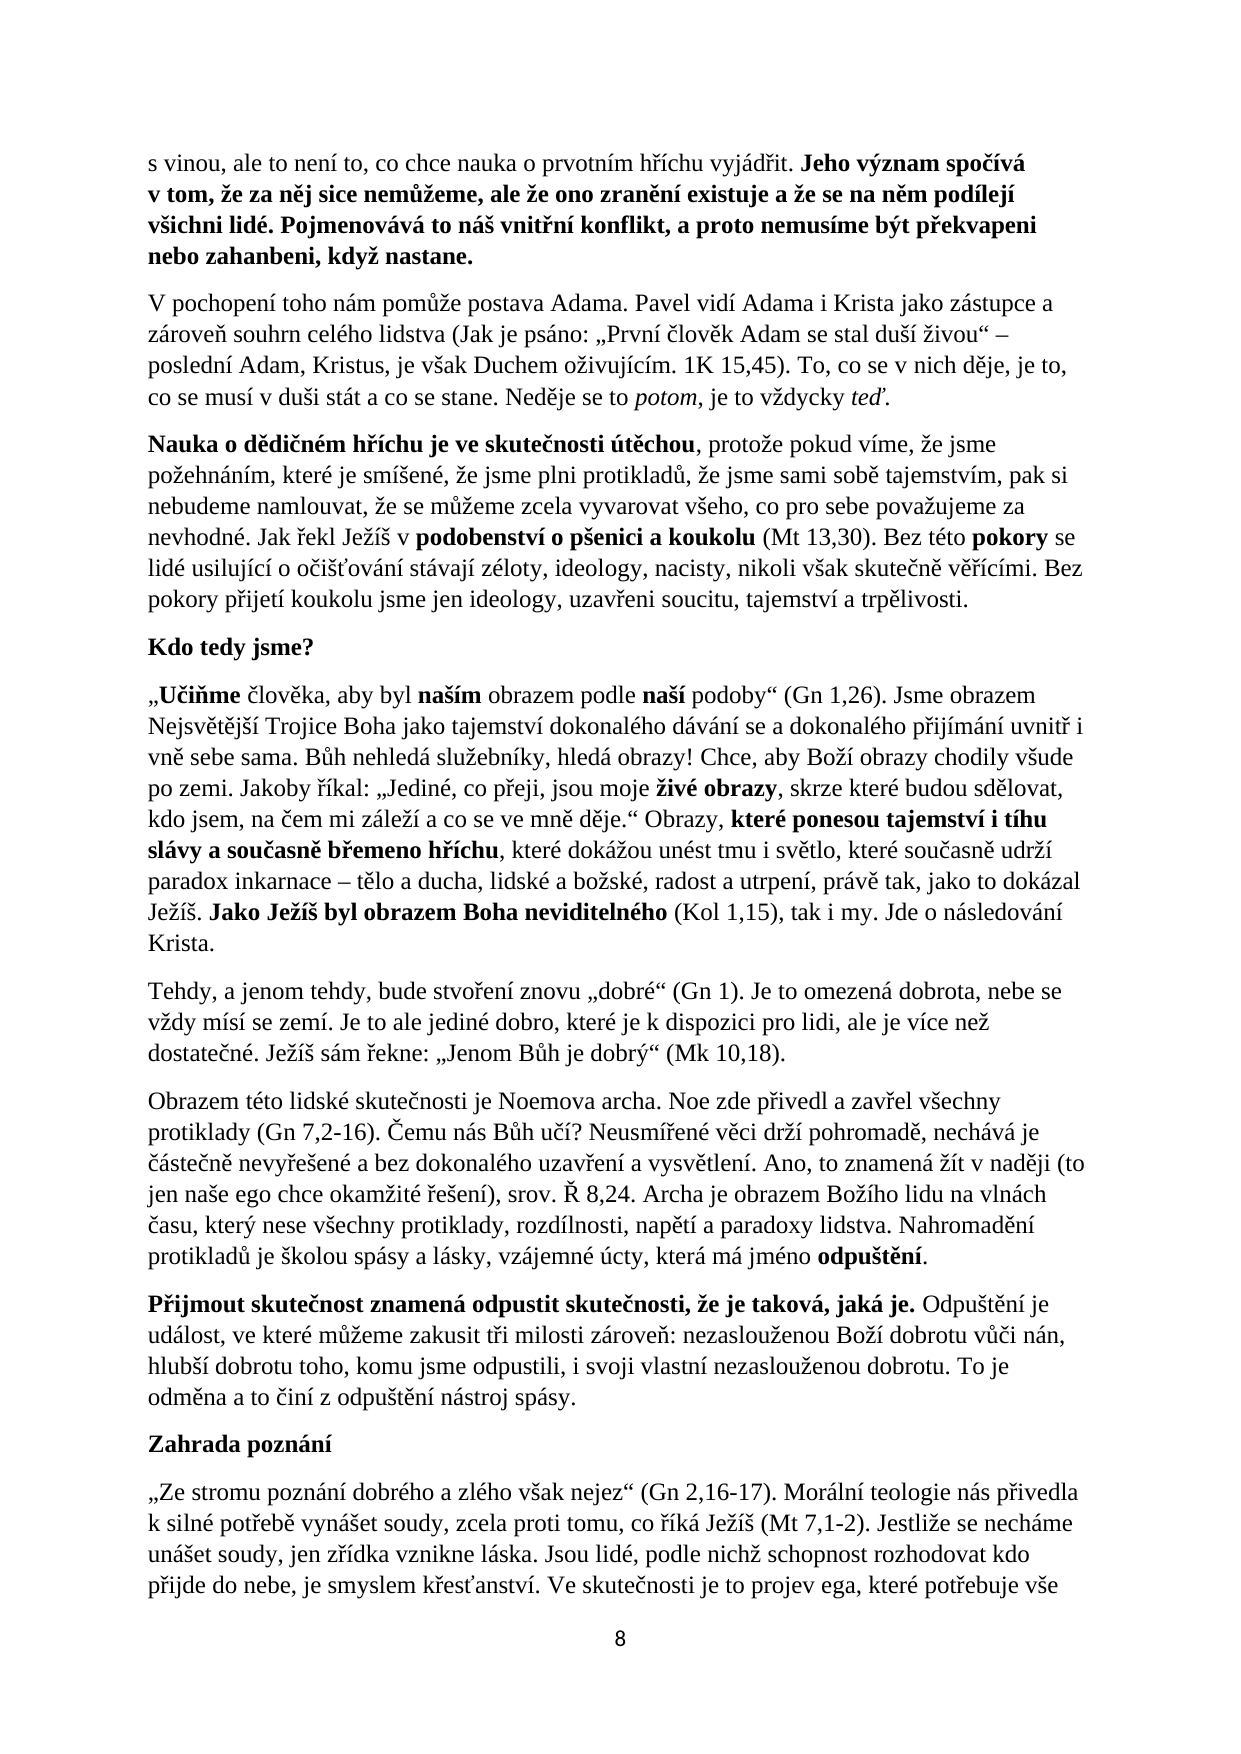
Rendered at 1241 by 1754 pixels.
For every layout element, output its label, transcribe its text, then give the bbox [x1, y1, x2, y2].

text Obrazem této lidské skutečnosti je Noemova archa. Noe zde přivedl a zavřel všechny protiklady (Gn 7,2-16). Čemu nás Bůh učí? Neusmířené věci drží pohromadě, nechává je částečně nevyřešené a bez dokonalého uzavření a vysvětlení. Ano, to znamená žít v naději (to jen naše ego chce okamžité řešení), srov. Ř 8,24. Archa je obrazem Božího lidu na vlnách času, který nese všechny protiklady, rozdílnosti, napětí a paradoxy lidstva. Nahromadění protikladů je školou spásy a lásky, vzájemné úcty, která má jméno odpuštění. [148, 1086, 1093, 1270]
text „Učiňme člověka, aby byl naším obrazem podle naší podoby“ (Gn 1,26). Jsme obrazem Nejsvětější Trojice Boha jako tajemství dokonalého dávání se a dokonalého přijímání uvnitř i vně sebe sama. Bůh nehledá služebníky, hledá obrazy! Chce, aby Boží obrazy chodily všude po zemi. Jakoby říkal: „Jediné, co přeji, jsou moje živé obrazy, skrze které budou sdělovat, kdo jsem, na čem mi záleží a co se ve mně děje.“ Obrazy, které ponesou tajemství i tíhu slávy a současně břemeno hříchu, které dokážou unést tmu i světlo, které současně udrží paradox inkarnace – tělo a ducha, lidské a božské, radost a utrpení, právě tak, jako to dokázal Ježíš. Jako Ježíš byl obrazem Boha neviditelného (Kol 1,15), tak i my. Jde o následování Krista. [148, 680, 1093, 957]
text Přijmout skutečnost znamená odpustit skutečnosti, že je taková, jaká je. Odpuštění je událost, ve které můžeme zakusit tři milosti zároveň: nezaslouženou Boží dobrotu vůči nán, hlubší dobrotu toho, komu jsme odpustili, i svoji vlastní nezaslouženou dobrotu. To je odměna a to činí z odpuštění nástroj spásy. [148, 1289, 1093, 1411]
text Zahrada poznání [148, 1429, 1093, 1458]
text V pochopení toho nám pomůže postava Adama. Pavel vidí Adama i Krista jako zástupce a zároveň souhrn celého lidstva (Jak je psáno: „První člověk Adam se stal duší živou“ – poslední Adam, Kristus, je však Duchem oživujícím. 1K 15,45). To, co se v nich děje, je to, co se musí v duši stát a co se stane. Neděje se to potom, je to vždycky teď. [148, 288, 1093, 410]
text Nauka o dědičném hříchu je ve skutečnosti útěchou, protože pokud víme, že jsme požehnáním, které je smíšené, že jsme plni protikladů, že jsme sami sobě tajemstvím, pak si nebudeme namlouvat, že se můžeme zcela vyvarovat všeho, co pro sebe považujeme za nevhodné. Jak řekl Ježíš v podobenství o pšenici a koukolu (Mt 13,30). Bez této pokory se lidé usilující o očišťování stávají zéloty, ideology, nacisty, nikoli však skutečně věřícími. Bez pokory přijetí koukolu jsme jen ideology, uzavřeni soucitu, tajemství a trpělivosti. [148, 429, 1093, 613]
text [148, 148, 1093, 269]
text Tehdy, a jenom tehdy, bude stvoření znovu „dobré“ (Gn 1). Je to omezená dobrota, nebe se vždy mísí se zemí. Je to ale jediné dobro, které je k dispozici pro lidi, ale je více než dostatečné. Ježíš sám řekne: „Jenom Bůh je dobrý“ (Mk 10,18). [148, 976, 1093, 1067]
text Kdo tedy jsme? [148, 632, 1093, 661]
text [148, 1477, 1093, 1599]
